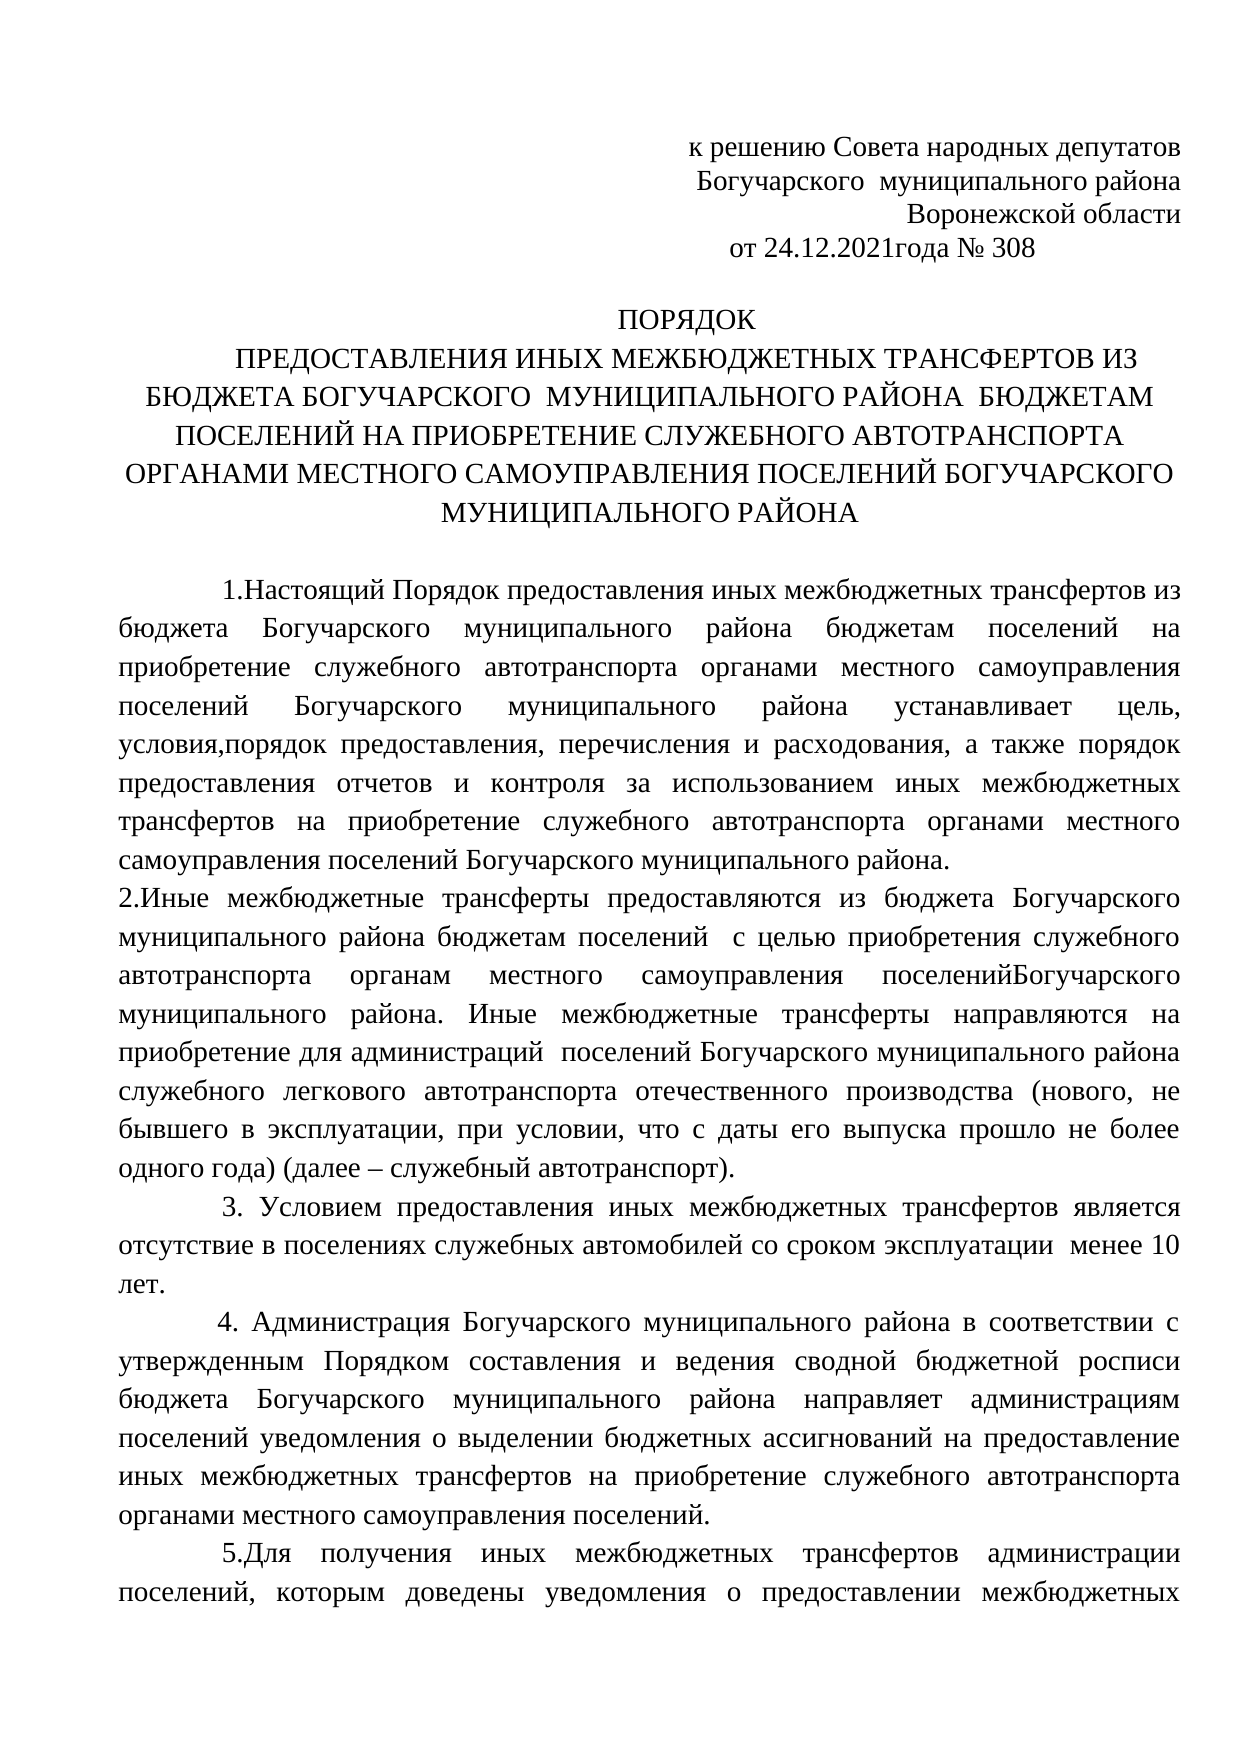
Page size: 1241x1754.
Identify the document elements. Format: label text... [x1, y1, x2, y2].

text 4. Администрация Богучарского муниципального района в соответствии с утвержденным Порядком составления и ведения сводной бюджетной росписи бюджета Богучарского муниципального района направляет администрациям поселений уведомления о выделении бюджетных ассигнований на предоставление иных межбюджетных трансфертов на приобретение служебного автотранспорта органами местного самоуправления поселений. [118, 1304, 1181, 1531]
text 2.Иные межбюджетные трансферты предоставляются из бюджета Богучарского муниципального района бюджетам поселений с целью приобретения служебного автотранспорта органам местного самоуправления поселенийБогучарского муниципального района. Иные межбюджетные трансферты направляются на приобретение для администраций поселений Богучарского муниципального района служебного легкового автотранспорта отечественного производства (нового, не бывшего в эксплуатации, при условии, что с даты его выпуска прошло не более одного года) (далее – служебный автотранспорт). [118, 880, 1181, 1184]
text 1.Настоящий Порядок предоставления иных межбюджетных трансфертов из бюджета Богучарского муниципального района бюджетам поселений на приобретение служебного автотранспорта органами местного самоуправления поселений Богучарского муниципального района устанавливает цель, условия,порядок предоставления, перечисления и расходования, а также порядок предоставления отчетов и контроля за использованием иных межбюджетных трансфертов на приобретение служебного автотранспорта органами местного самоуправления поселений Богучарского муниципального района. [118, 572, 1181, 875]
text ПОРЯДОК [118, 302, 1181, 336]
text от 24.12.2021года № 308 [591, 230, 1181, 264]
text ПРЕДОСТАВЛЕНИЯ ИНЫХ МЕЖБЮДЖЕТНЫХ ТРАНСФЕРТОВ ИЗ БЮДЖЕТА БОГУЧАРСКОГО МУНИЦИПАЛЬНОГО РАЙОНА БЮДЖЕТАМ ПОСЕЛЕНИЙ НА ПРИОБРЕТЕНИЕ СЛУЖЕБНОГО АВТОТРАНСПОРТА ОРГАНАМИ МЕСТНОГО САМОУПРАВЛЕНИЯ ПОСЕЛЕНИЙ БОГУЧАРСКОГО МУНИЦИПАЛЬНОГО РАЙОНА [118, 341, 1181, 528]
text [118, 1536, 1181, 1608]
text к решению Совета народных депутатов Богучарского муниципального района Воронежской области [591, 129, 1181, 230]
text 3. Условием предоставления иных межбюджетных трансфертов является отсутствие в поселениях служебных автомобилей со сроком эксплуатации менее 10 лет. [118, 1189, 1181, 1299]
